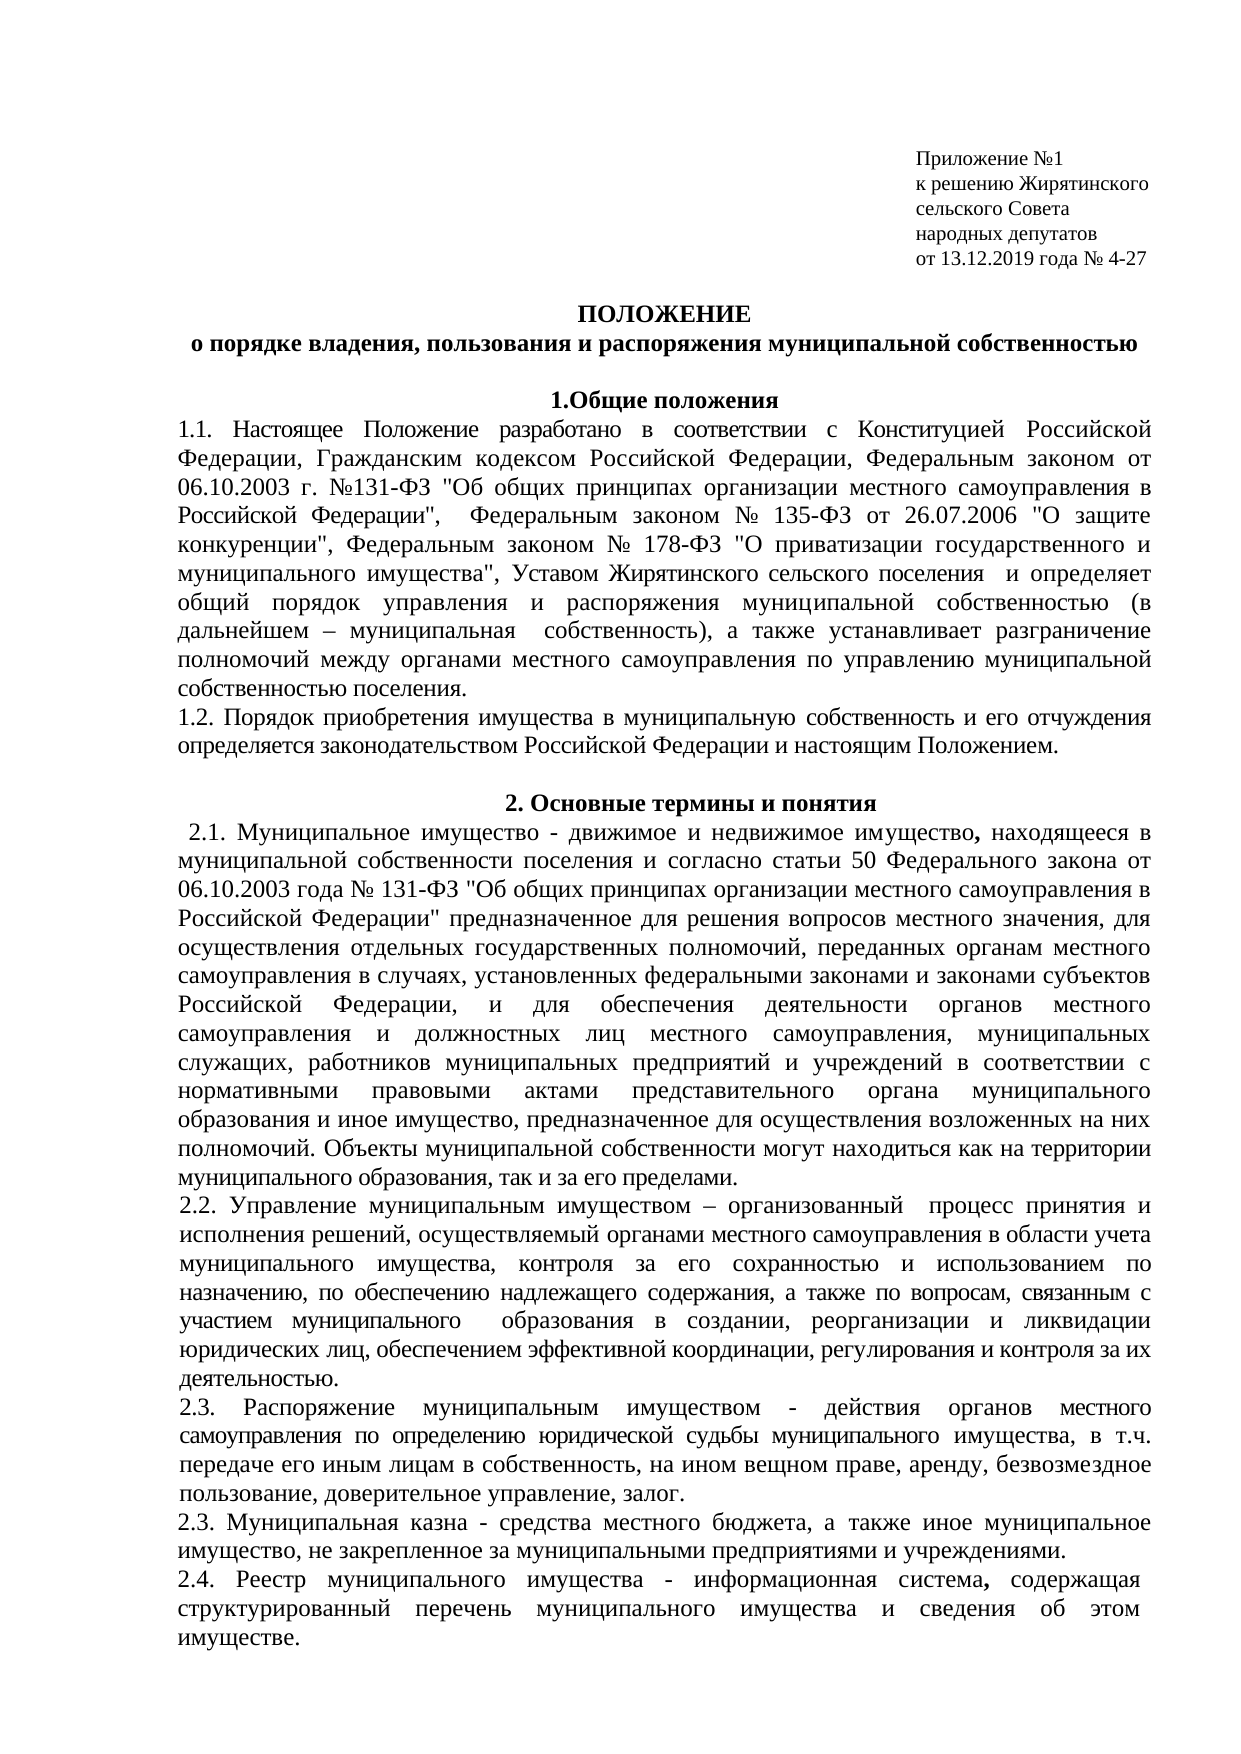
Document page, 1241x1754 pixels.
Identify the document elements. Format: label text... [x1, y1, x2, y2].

text 2.3. Муниципальная казна - средства местного бюджета, а также иное муниципальное имущество, не закрепленное за муниципальными предприятиями и учреждениями. [177, 1507, 1152, 1564]
text 2.1. Муниципальное имущество - движимое и недвижимое имущество, находящееся в муниципальной собственности поселения и согласно статьи 50 Федерального закона от 06.10.2003 года № 131-ФЗ "Об общих принципах организации местного самоуправления в Российской Федерации" предназначенное для решения вопросов местного значения, для осуществления отдельных государственных полномочий, переданных органам местного самоуправления в случаях, установленных федеральными законами и законами субъектов Российской Федерации, и для обеспечения деятельности органов местного самоуправления и должностных лиц местного самоуправления, муниципальных служащих, работников муниципальных предприятий и учреждений в соответствии с нормативными правовыми актами представительного органа муниципального образования и иное имущество, предназначенное для осуществления возложенных на них полномочий. Объекты муниципальной собственности могут находиться как на территории муниципального образования, так и за его пределами. [178, 817, 1152, 1190]
text 2. Основные термины и понятия [230, 788, 1152, 817]
title ПОЛОЖЕНИЕ [177, 299, 1152, 328]
text 1.1. Настоящее Положение разработано в соответствии с Конституцией Российской Федерации, Гражданским кодексом Российской Федерации, Федеральным законом от 06.10.2003 г. №131-ФЗ "Об общих принципах организации местного самоуправления в Российской Федерации", Федеральным законом № 135-ФЗ от 26.07.2006 "О защите конкуренции", Федеральным законом № 178-ФЗ "О приватизации государственного и муниципального имущества", Уставом Жирятинского сельского поселения и определяет общий порядок управления и распоряжения муниципальной собственностью (в дальнейшем – муниципальная собственность), а также устанавливает разграничение полномочий между органами местного самоуправления по управлению муниципальной собственностью поселения. [177, 414, 1152, 702]
text 2.4. Реестр муниципального имущества - информационная система, содержащая структурированный перечень муниципального имущества и сведения об этом имуществе. [177, 1564, 1141, 1650]
text 1.2. Порядок приобретения имущества в муниципальную собственность и его отчуждения определяется законодательством Российской Федерации и настоящим Положением. [177, 702, 1152, 759]
text 2.2. Управление муниципальным имуществом – организованный процесс принятия и исполнения решений, осуществляемый органами местного самоуправления в области учета муниципального имущества, контроля за его сохранностью и использованием по назначению, по обеспечению надлежащего содержания, а также по вопросам, связанным с участием муниципального образования в создании, реорганизации и ликвидации юридических лиц, обеспечением эффективной координации, регулирования и контроля за их деятельностью. [179, 1190, 1152, 1392]
text 1.Общие положения [177, 385, 1152, 414]
title о порядке владения, пользования и распоряжения муниципальной собственностью [177, 328, 1152, 357]
text Приложение №1 к решению Жирятинского сельского Совета народных депутатов от 13.12.2019 года № 4-27 [916, 145, 1152, 270]
text 2.3. Распоряжение муниципальным имуществом - действия органов местного самоуправления по определению юридической судьбы муниципального имущества, в т.ч. передаче его иным лицам в собственность, на ином вещном праве, аренду, безвозмездное пользование, доверительное управление, залог. [179, 1392, 1152, 1507]
